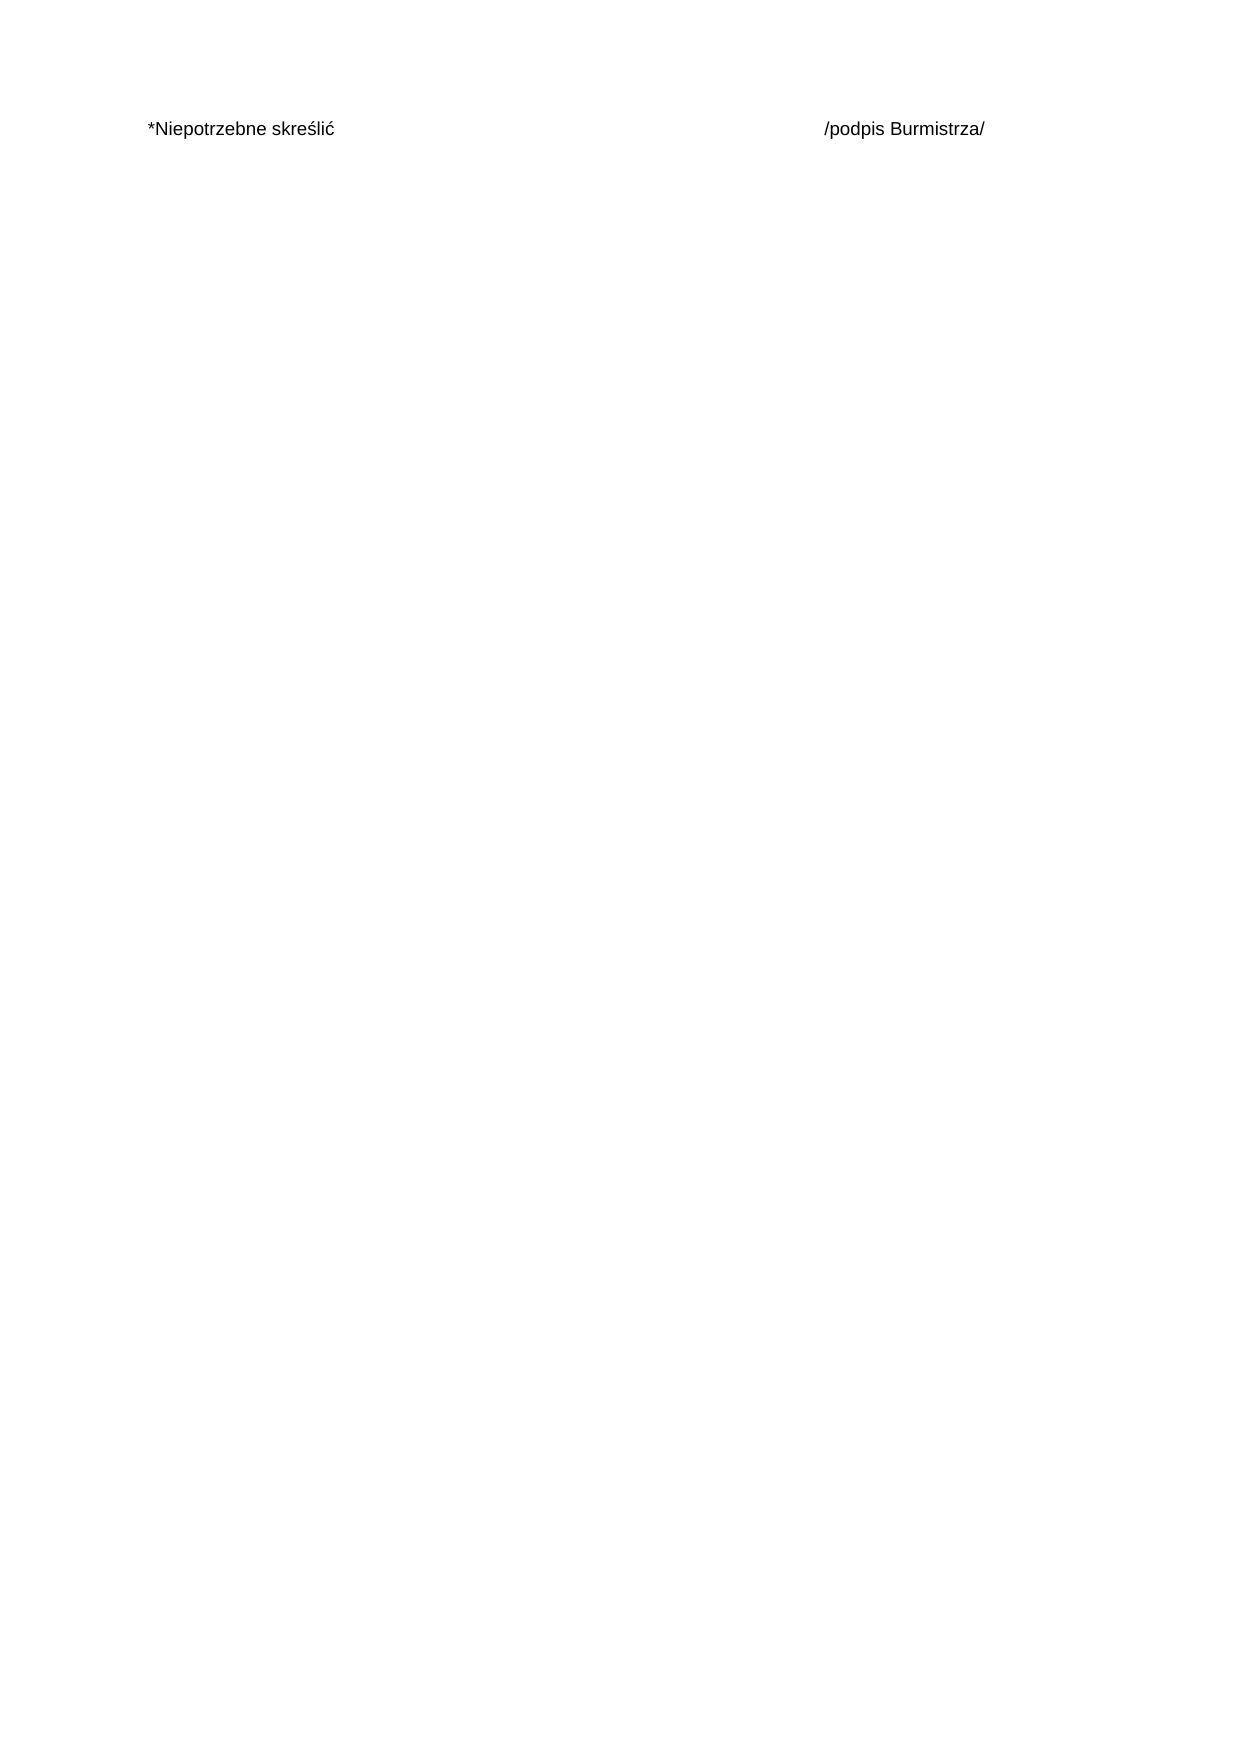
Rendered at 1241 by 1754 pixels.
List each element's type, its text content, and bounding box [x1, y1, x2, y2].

text *Niepotrzebne skreślić /podpis Burmistrza/ [148, 118, 1092, 140]
